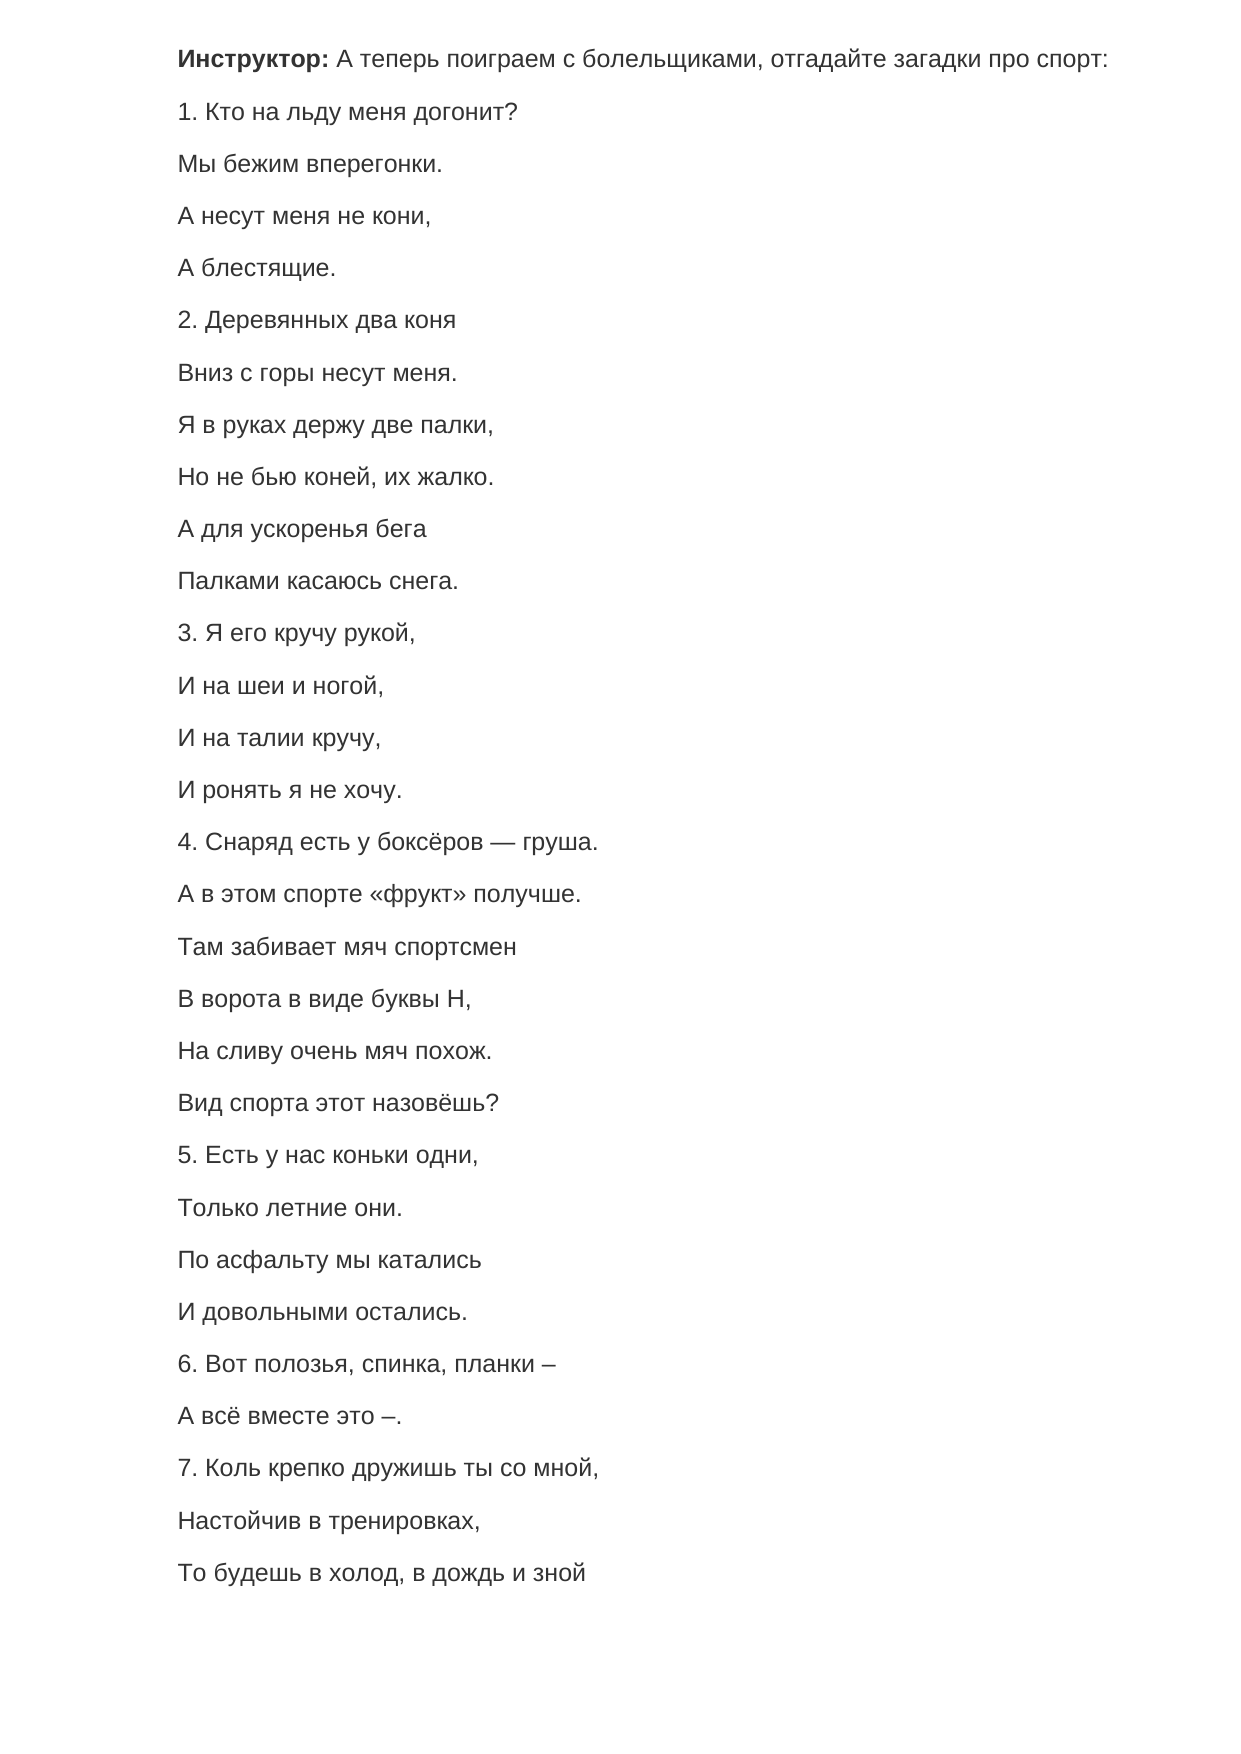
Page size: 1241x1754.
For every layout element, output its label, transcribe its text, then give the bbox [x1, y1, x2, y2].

text 3. Я его кручу рукой, [177, 618, 1152, 647]
text Там забивает мяч спортсмен [177, 932, 1152, 960]
text А для ускоренья бега [177, 514, 1152, 543]
text И довольными остались. [177, 1297, 1152, 1326]
text Только летние они. [177, 1192, 1152, 1221]
text То будешь в холод, в дождь и зной [177, 1558, 1152, 1587]
text В ворота в виде буквы Н, [177, 984, 1152, 1012]
text Вниз с горы несут меня. [177, 357, 1152, 386]
text Я в руках держу две палки, [177, 410, 1152, 438]
text 7. Коль крепко дружишь ты со мной, [177, 1453, 1152, 1482]
text 2. Деревянных два коня [177, 305, 1152, 334]
text А всё вместе это –. [177, 1401, 1152, 1430]
text 6. Вот полозья, спинка, планки – [177, 1349, 1152, 1378]
text На сливу очень мяч похож. [177, 1036, 1152, 1065]
text Инструктор: А теперь поиграем с болельщиками, отгадайте загадки про спорт: [177, 44, 1152, 73]
text Мы бежим вперегонки. [177, 149, 1152, 177]
text Вид спорта этот назовёшь? [177, 1088, 1152, 1117]
text И на талии кручу, [177, 723, 1152, 752]
text А в этом спорте «фрукт» получше. [177, 879, 1152, 908]
text А несут меня не кони, [177, 201, 1152, 230]
text Настойчив в тренировках, [177, 1506, 1152, 1534]
text 1. Кто на льду меня догонит? [177, 97, 1152, 125]
text 4. Снаряд есть у боксёров — груша. [177, 827, 1152, 856]
text Палками касаюсь снега. [177, 566, 1152, 595]
text И на шеи и ногой, [177, 671, 1152, 699]
text Но не бью коней, их жалко. [177, 462, 1152, 491]
text По асфальту мы катались [177, 1245, 1152, 1273]
text 5. Есть у нас коньки одни, [177, 1140, 1152, 1169]
text И ронять я не хочу. [177, 775, 1152, 804]
text А блестящие. [177, 253, 1152, 282]
